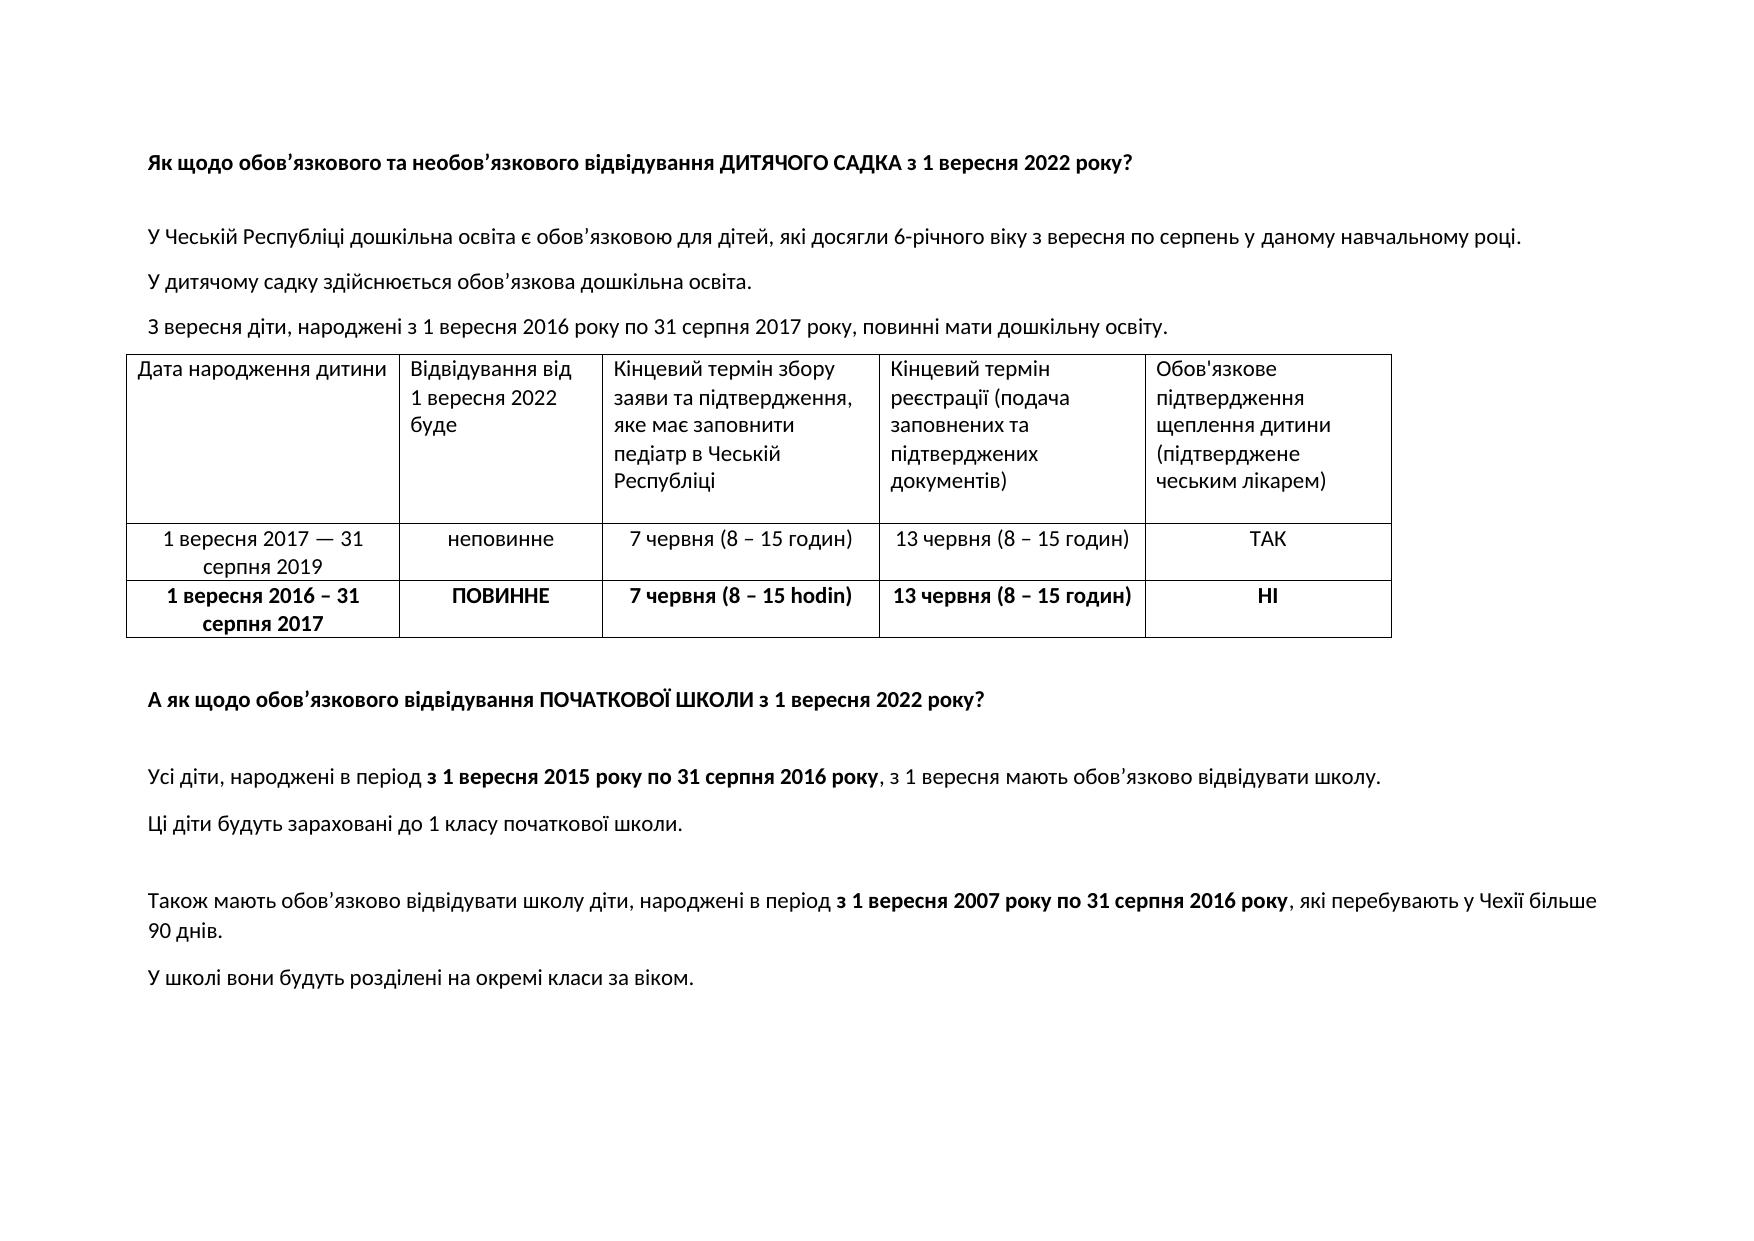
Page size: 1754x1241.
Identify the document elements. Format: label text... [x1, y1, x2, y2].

text Також мають обов’язково відвідувати школу діти, народжені в період з 1 вересня 2007 року по 31 серпня 2016 року, які перебувають у Чехії більше 90 днів. [148, 856, 1606, 944]
text У школі вони будуть розділені на окремі класи за віком. [148, 963, 1606, 991]
text Усі діти, народжені в період з 1 вересня 2015 року по 31 серпня 2016 року, з 1 вересня мають обов’язково відвідувати школу. [148, 732, 1606, 790]
text Як щодо обов’язкового та необов’язкового відвідування ДИТЯЧОГО САДКА з 1 вересня 2022 року? [148, 148, 1606, 176]
text Ці діти будуть зараховані до 1 класу початкової школи. [148, 809, 1606, 837]
text А як щодо обов’язкового відвідування ПОЧАТКОВОЇ ШКОЛИ з 1 вересня 2022 року? [148, 685, 1606, 713]
text У дитячому садку здійснюється обов’язкова дошкільна освіта. [148, 267, 1606, 295]
text З вересня діти, народжені з 1 вересня 2016 року по 31 серпня 2017 року, повинні мати дошкільну освіту. [148, 312, 1606, 340]
text У Чеській Республіці дошкільна освіта є обов’язковою для дітей, які досягли 6-річного віку з вересня по серпень у даному навчальному році. [148, 194, 1606, 251]
